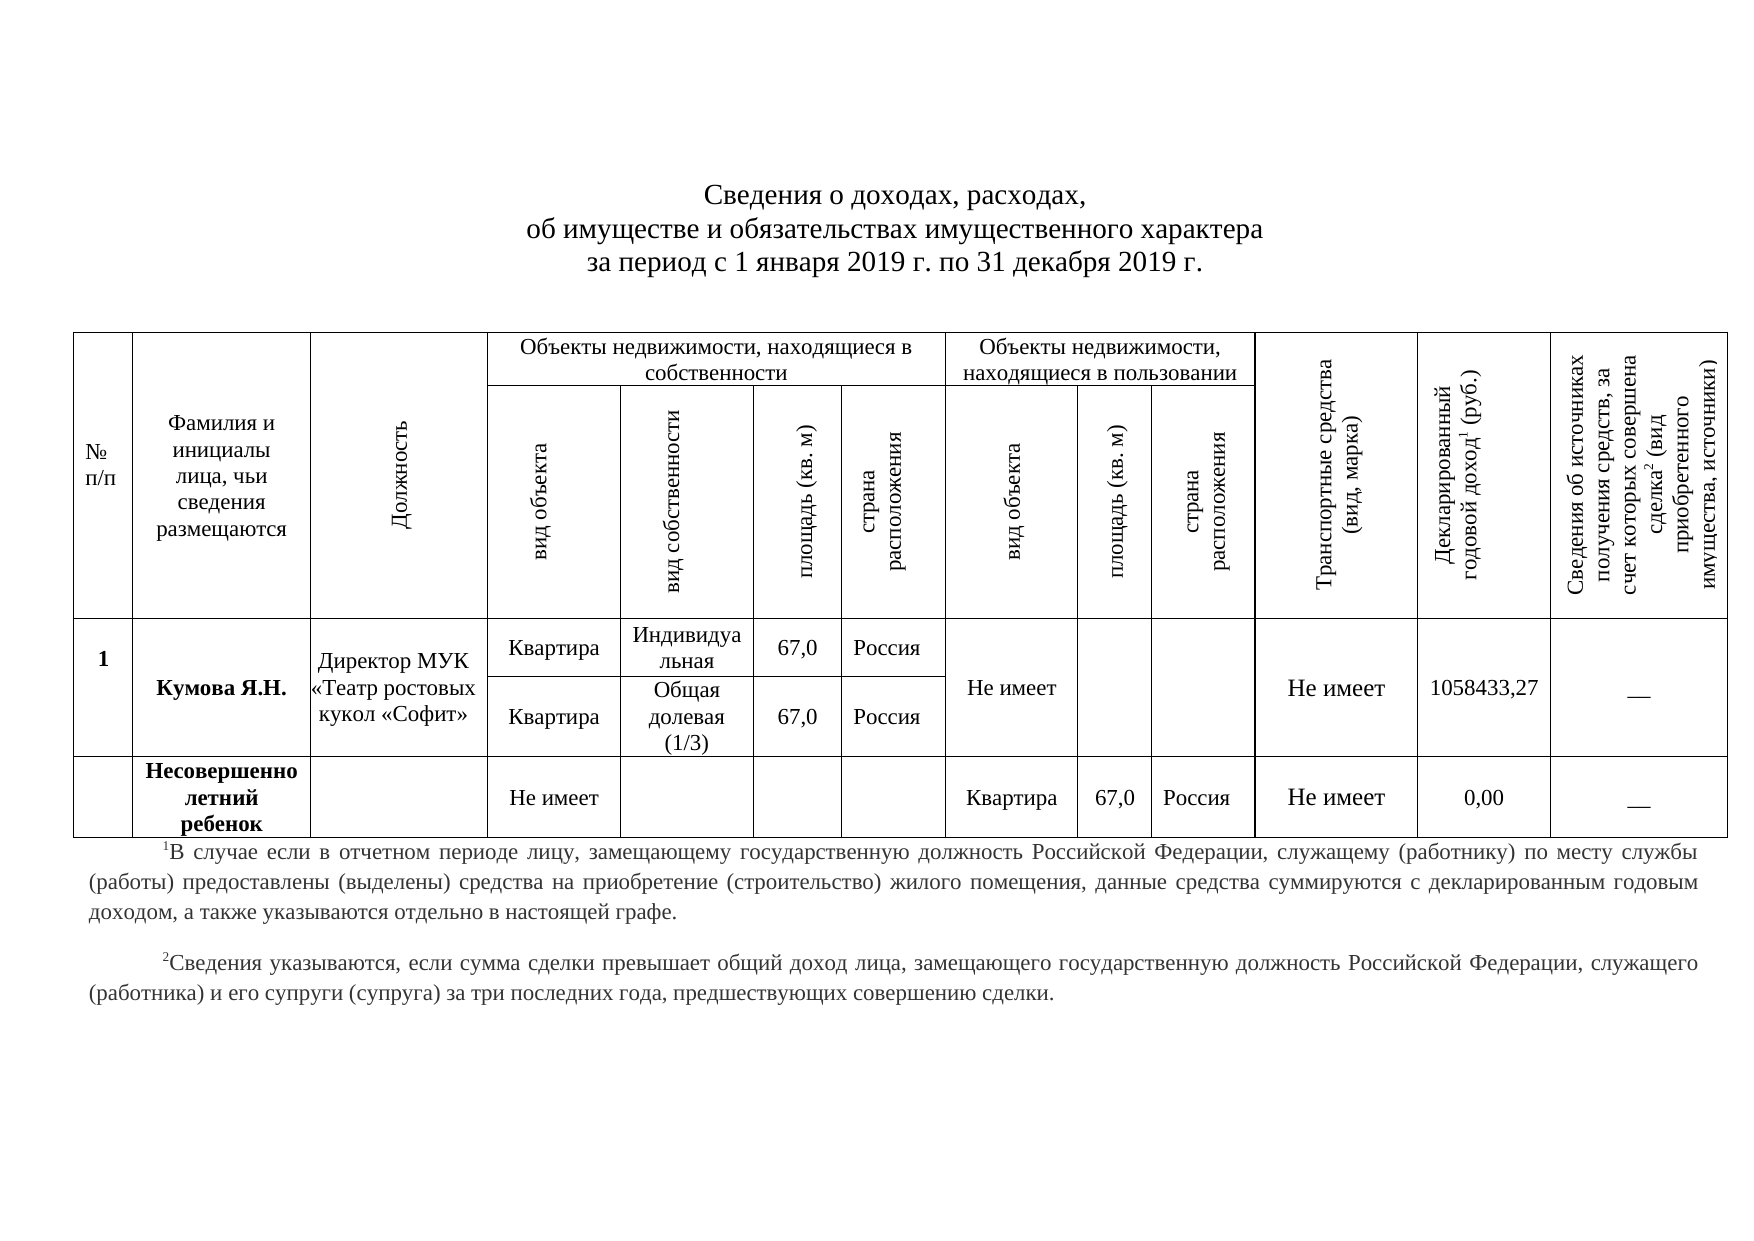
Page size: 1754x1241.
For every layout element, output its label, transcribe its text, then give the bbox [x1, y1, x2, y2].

table_cell [1152, 619, 1254, 756]
table_header Должность [311, 333, 487, 618]
table_cell страна расположения [1152, 386, 1254, 618]
table_header Сведения об источниках получения средств, за счет которых совершена сделка2 (вид приобретенного имущества, источники) [1551, 333, 1727, 618]
table_cell Индивидуальная [621, 619, 753, 676]
table_cell 1 [74, 619, 132, 756]
table_header Транспортные средства (вид, марка) [1256, 333, 1417, 618]
table_cell вид объекта [488, 386, 620, 618]
table_cell 0,00 [1418, 757, 1550, 837]
table_cell 67,0 [754, 619, 841, 676]
text 1В случае если в отчетном периоде лицу, замещающему государственную должность Российской Федерации, служащему (работнику) по месту службы (работы) предоставлены (выделены) средства на приобретение (строительство) жилого помещения, данные средства суммируются с декларированным годовым доходом, а также указываются отдельно в настоящей графе. [89, 838, 1701, 924]
table_header Объекты недвижимости, находящиеся в пользовании [946, 333, 1254, 385]
text Сведения о доходах, расходах, [89, 177, 1701, 211]
text за период с 1 января 2019 г. по 31 декабря 2019 г. [89, 244, 1701, 278]
table_cell 67,0 [754, 677, 841, 756]
table_cell Кумова Я.Н. [133, 619, 310, 756]
table_cell вид объекта [946, 386, 1077, 618]
text об имуществе и обязательствах имущественного характера [89, 211, 1701, 244]
table_cell Несовершеннолетний ребенок [133, 757, 310, 837]
table_cell Квартира [488, 677, 620, 756]
table_cell [754, 757, 841, 837]
table_cell Квартира [488, 619, 620, 676]
table_cell __ [1551, 757, 1727, 837]
table_header № п/п [74, 333, 132, 618]
table_cell [74, 757, 132, 837]
table_cell площадь (кв. м) [1078, 386, 1151, 618]
table_cell Не имеет [1256, 619, 1417, 756]
table_header Объекты недвижимости, находящиеся в собственности [488, 333, 945, 385]
table_header Фамилия и инициалы лица, чьи сведения размещаются [133, 333, 310, 618]
text 2Сведения указываются, если сумма сделки превышает общий доход лица, замещающего государственную должность Российской Федерации, служащего (работника) и его супруги (супруга) за три последних года, предшествующих совершению сделки. [89, 949, 1701, 1006]
table_cell Не имеет [946, 619, 1077, 756]
table_cell Общая долевая (1/3) [621, 677, 753, 756]
table_cell [1078, 619, 1151, 756]
table_cell площадь (кв. м) [754, 386, 841, 618]
table_cell Не имеет [488, 757, 620, 837]
table_cell Россия [842, 619, 945, 676]
table_cell Не имеет [1256, 757, 1417, 837]
table_cell страна расположения [842, 386, 945, 618]
table_cell 1058433,27 [1418, 619, 1550, 756]
table_cell Россия [1152, 757, 1254, 837]
table_header Декларированный годовой доход1 (руб.) [1418, 333, 1550, 618]
table_cell Россия [842, 677, 945, 756]
table_cell Квартира [946, 757, 1077, 837]
table_cell Директор МУК «Театр ростовых кукол «Софит» [311, 619, 487, 756]
table_cell __ [1551, 619, 1727, 756]
table_cell [621, 757, 753, 837]
table_cell [842, 757, 945, 837]
table_cell [311, 757, 487, 837]
table_cell 67,0 [1078, 757, 1151, 837]
table_cell вид собственности [621, 386, 753, 618]
